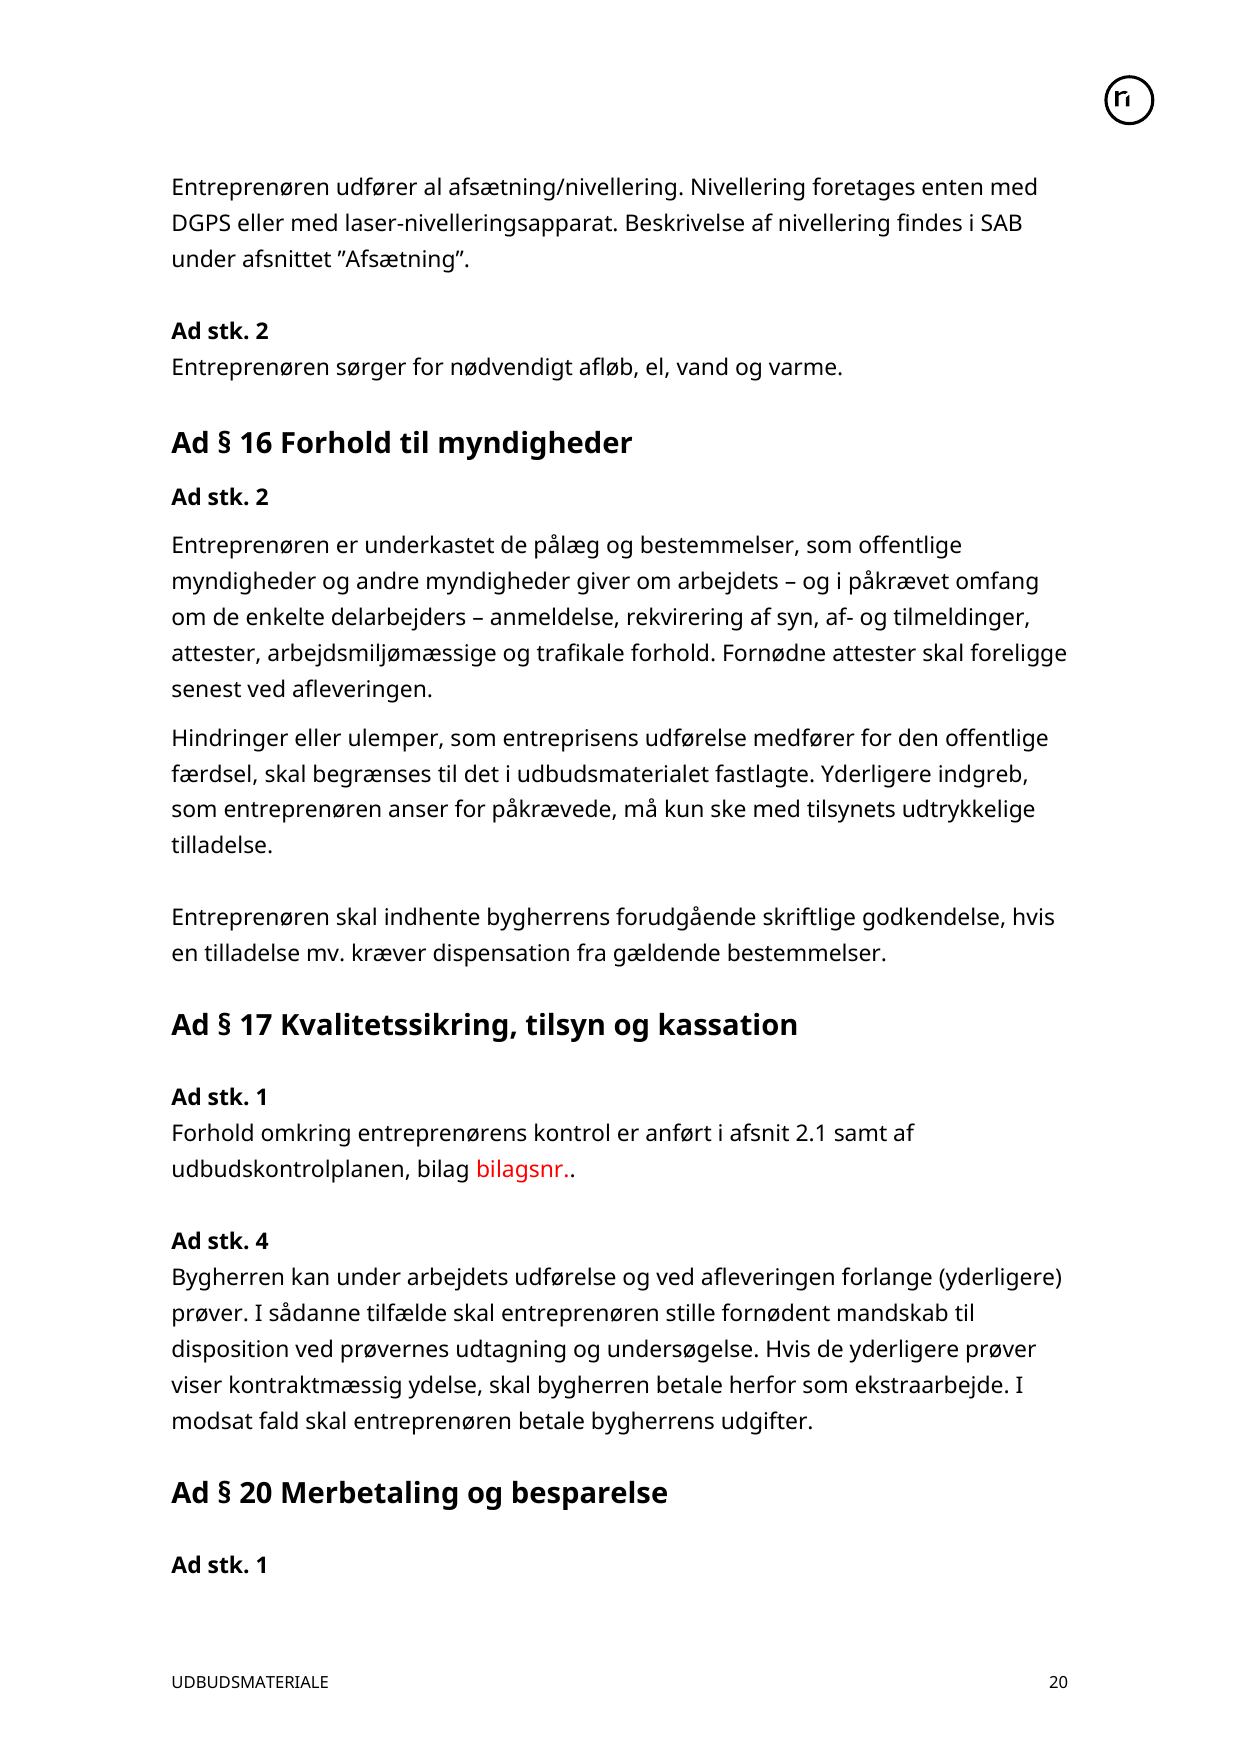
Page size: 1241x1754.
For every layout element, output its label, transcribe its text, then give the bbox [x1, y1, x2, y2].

text Hindringer eller ulemper, som entreprisens udførelse medfører for den offentlige færdsel, skal begrænses til det i udbudsmaterialet fastlagte. Yderligere indgreb, som entreprenøren anser for påkrævede, må kun ske med tilsynets udtrykkelige tilladelse. [171, 722, 1069, 861]
text Ad stk. 2 [171, 315, 1069, 346]
text Ad stk. 2 [171, 481, 1069, 512]
text Ad stk. 1 [171, 1081, 1069, 1112]
text Ad stk. 4 [171, 1225, 1069, 1256]
subtitle Ad § 20 Merbetaling og besparelse [171, 1472, 1069, 1512]
text Ad stk. 1 [171, 1549, 1069, 1580]
text Entreprenøren sørger for nødvendigt afløb, el, vand og varme. [171, 351, 1069, 382]
text Entreprenøren udfører al afsætning/nivellering. Nivellering foretages enten med DGPS eller med laser-nivelleringsapparat. Beskrivelse af nivellering findes i SAB under afsnittet ”Afsætning”. [171, 171, 1069, 274]
subtitle Ad § 17 Kvalitetssikring, tilsyn og kassation [171, 1004, 1069, 1044]
text Ad § 16 Forhold til myndigheder [171, 423, 1069, 462]
text Entreprenøren skal indhente bygherrens forudgående skriftlige godkendelse, hvis en tilladelse mv. kræver dispensation fra gældende bestemmelser. [171, 901, 1069, 968]
text Bygherren kan under arbejdets udførelse og ved afleveringen forlange (yderligere) prøver. I sådanne tilfælde skal entreprenøren stille fornødent mandskab til disposition ved prøvernes udtagning og undersøgelse. Hvis de yderligere prøver viser kontraktmæssig ydelse, skal bygherren betale herfor som ekstraarbejde. I modsat fald skal entreprenøren betale bygherrens udgifter. [171, 1261, 1069, 1436]
text Entreprenøren er underkastet de pålæg og bestemmelser, som offentlige myndigheder og andre myndigheder giver om arbejdets – og i påkrævet omfang om de enkelte delarbejders – anmeldelse, rekvirering af syn, af- og tilmeldinger, attester, arbejdsmiljømæssige og trafikale forhold. Fornødne attester skal foreligge senest ved afleveringen. [171, 529, 1069, 704]
text Forhold omkring entreprenørens kontrol er anført i afsnit 2.1 samt af udbudskontrolplanen, bilag bilagsnr.. [171, 1117, 1069, 1184]
